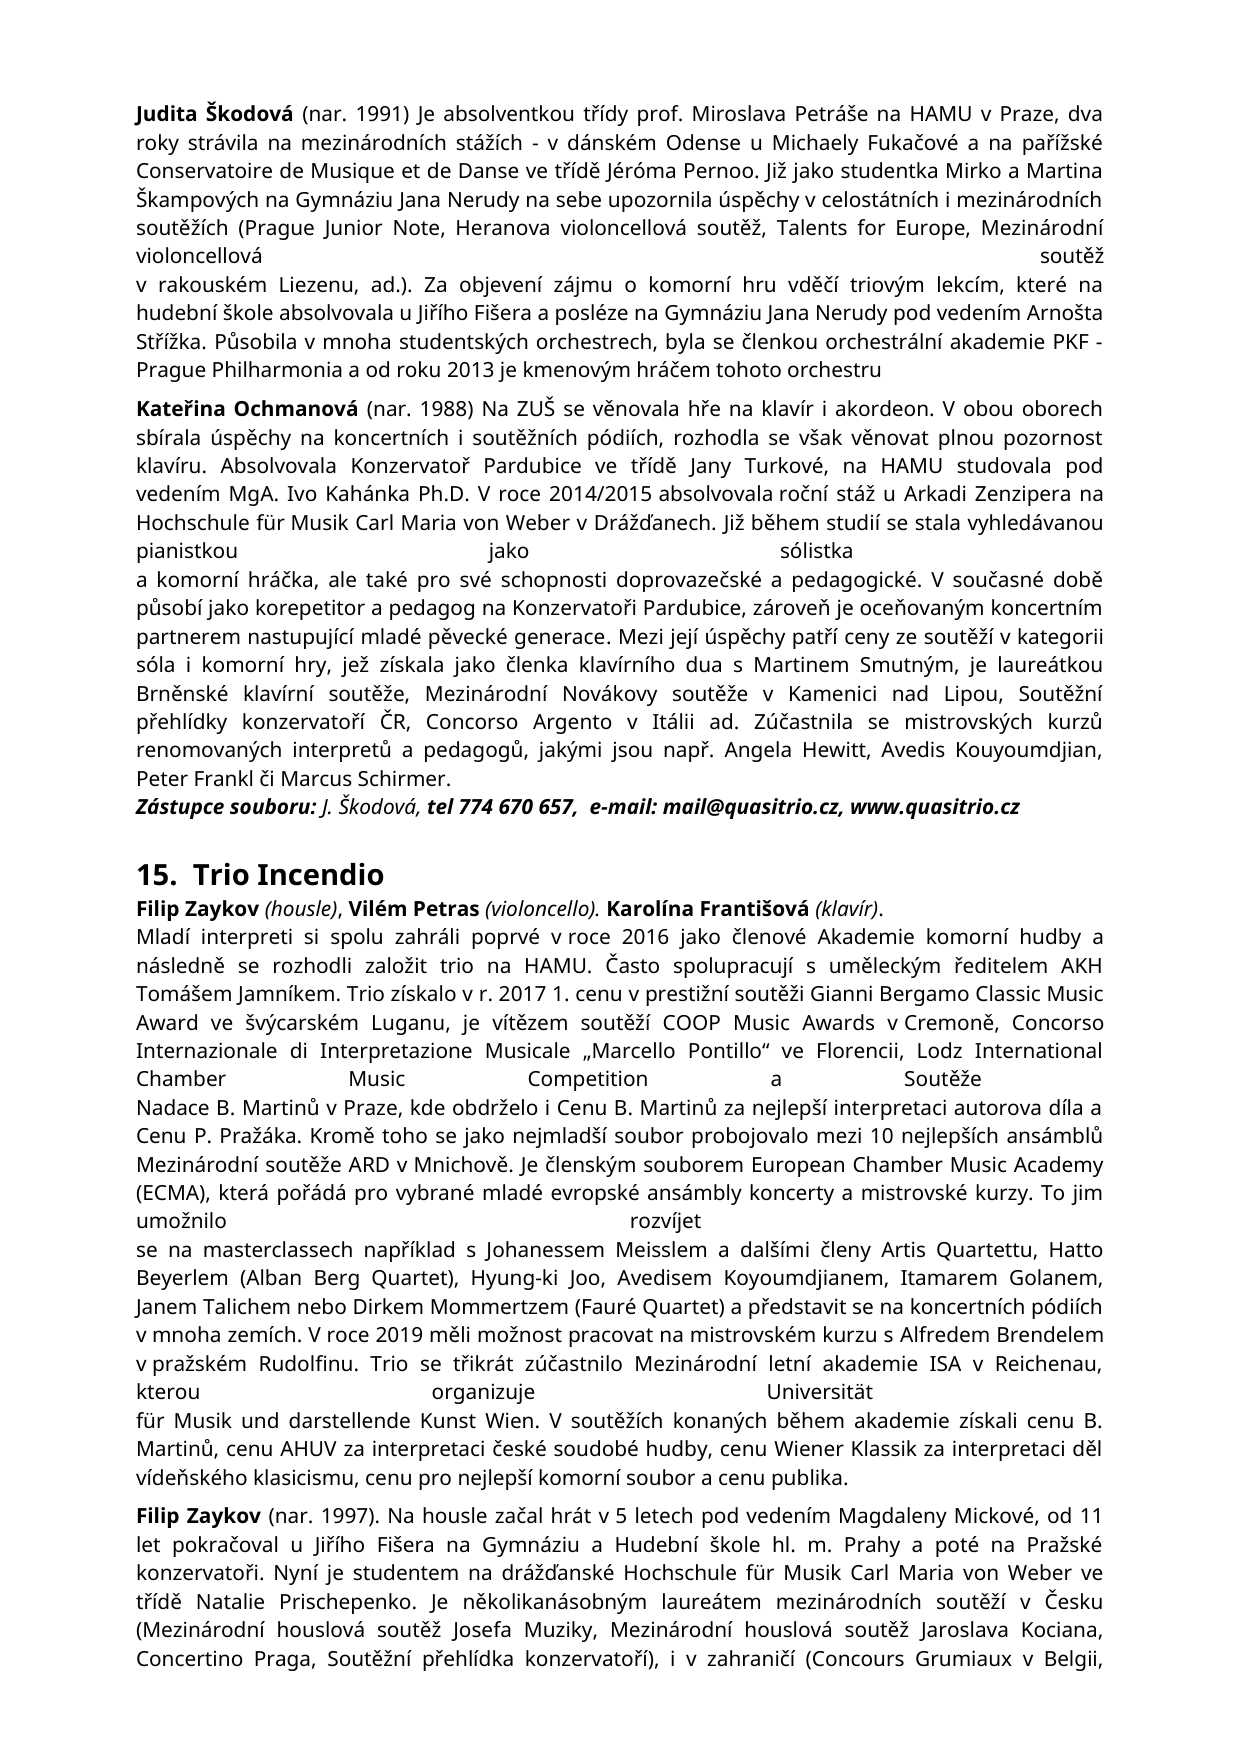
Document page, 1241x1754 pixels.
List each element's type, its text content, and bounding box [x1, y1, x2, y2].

text 15. Trio Incendio [136, 854, 1104, 894]
text Judita Škodová (nar. 1991) Je absolventkou třídy prof. Miroslava Petráše na HAMU v Praze, dva roky strávila na mezinárodních stážích - v dánském Odense u Michaely Fukačové a na pařížské Conservatoire de Musique et de Danse ve třídě Jéróma Pernoo. Již jako studentka Mirko a Martina Škampových na Gymnáziu Jana Nerudy na sebe upozornila úspěchy v celostátních i mezinárodních soutěžích (Prague Junior Note, Heranova violoncellová soutěž, Talents for Europe, Mezinárodní violoncellová soutěž v rakouském Liezenu, ad.). Za objevení zájmu o komorní hru vděčí triovým lekcím, které na hudební škole absolvovala u Jiřího Fišera a posléze na Gymnáziu Jana Nerudy pod vedením Arnošta Střížka. Působila v mnoha studentských orchestrech, byla se členkou orchestrální akademie PKF - Prague Philharmonia a od roku 2013 je kmenovým hráčem tohoto orchestru [136, 99, 1104, 384]
text Kateřina Ochmanová (nar. 1988) Na ZUŠ se věnovala hře na klavír i akordeon. V obou oborech sbírala úspěchy na koncertních i soutěžních pódiích, rozhodla se však věnovat plnou pozornost klavíru. Absolvovala Konzervatoř Pardubice ve třídě Jany Turkové, na HAMU studovala pod vedením MgA. Ivo Kahánka Ph.D. V roce 2014/2015 absolvovala roční stáž u Arkadi Zenzipera na Hochschule für Musik Carl Maria von Weber v Drážďanech. Již během studií se stala vyhledávanou pianistkou jako sólistka a komorní hráčka, ale také pro své schopnosti doprovazečské a pedagogické. V současné době působí jako korepetitor a pedagog na Konzervatoři Pardubice, zároveň je oceňovaným koncertním partnerem nastupující mladé pěvecké generace. Mezi její úspěchy patří ceny ze soutěží v kategorii sóla i komorní hry, jež získala jako členka klavírního dua s Martinem Smutným, je laureátkou Brněnské klavírní soutěže, Mezinárodní Novákovy soutěže v Kamenici nad Lipou, Soutěžní přehlídky konzervatoří ČR, Concorso Argento v Itálii ad. Zúčastnila se mistrovských kurzů renomovaných interpretů a pedagogů, jakými jsou např. Angela Hewitt, Avedis Kouyoumdjian, Peter Frankl či Marcus Schirmer. [136, 394, 1104, 792]
text Filip Zaykov (housle), Vilém Petras (violoncello). Karolína Františová (klavír). [136, 894, 1104, 922]
text Zástupce souboru: J. Škodová, tel 774 670 657, e-mail: mail@quasitrio.cz, www.quasitrio.cz [136, 792, 1104, 821]
text Mladí interpreti si spolu zahráli poprvé v roce 2016 jako členové Akademie komorní hudby a následně se rozhodli založit trio na HAMU. Často spolupracují s uměleckým ředitelem AKH Tomášem Jamníkem. Trio získalo v r. 2017 1. cenu v prestižní soutěži Gianni Bergamo Classic Music Award ve švýcarském Luganu, je vítězem soutěží COOP Music Awards v Cremoně, Concorso Internazionale di Interpretazione Musicale „Marcello Pontillo“ ve Florencii, Lodz International Chamber Music Competition a Soutěže Nadace B. Martinů v Praze, kde obdrželo i Cenu B. Martinů za nejlepší interpretaci autorova díla a Cenu P. Pražáka. Kromě toho se jako nejmladší soubor probojovalo mezi 10 nejlepších ansámblů Mezinárodní soutěže ARD v Mnichově. Je členským souborem European Chamber Music Academy (ECMA), která pořádá pro vybrané mladé evropské ansámbly koncerty a mistrovské kurzy. To jim umožnilo rozvíjet se na masterclassech například s Johanessem Meisslem a dalšími členy Artis Quartettu, Hatto Beyerlem (Alban Berg Quartet), Hyung-ki Joo, Avedisem Koyoumdjianem, Itamarem Golanem, Janem Talichem nebo Dirkem Mommertzem (Fauré Quartet) a představit se na koncertních pódiích v mnoha zemích. V roce 2019 měli možnost pracovat na mistrovském kurzu s Alfredem Brendelem v pražském Rudolfinu. Trio se třikrát zúčastnilo Mezinárodní letní akademie ISA v Reichenau, kterou organizuje Universität für Musik und darstellende Kunst Wien. V soutěžích konaných během akademie získali cenu B. Martinů, cenu AHUV za interpretaci české soudobé hudby, cenu Wiener Klassik za interpretaci děl vídeňského klasicismu, cenu pro nejlepší komorní soubor a cenu publika. [136, 922, 1104, 1491]
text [136, 1501, 1104, 1672]
